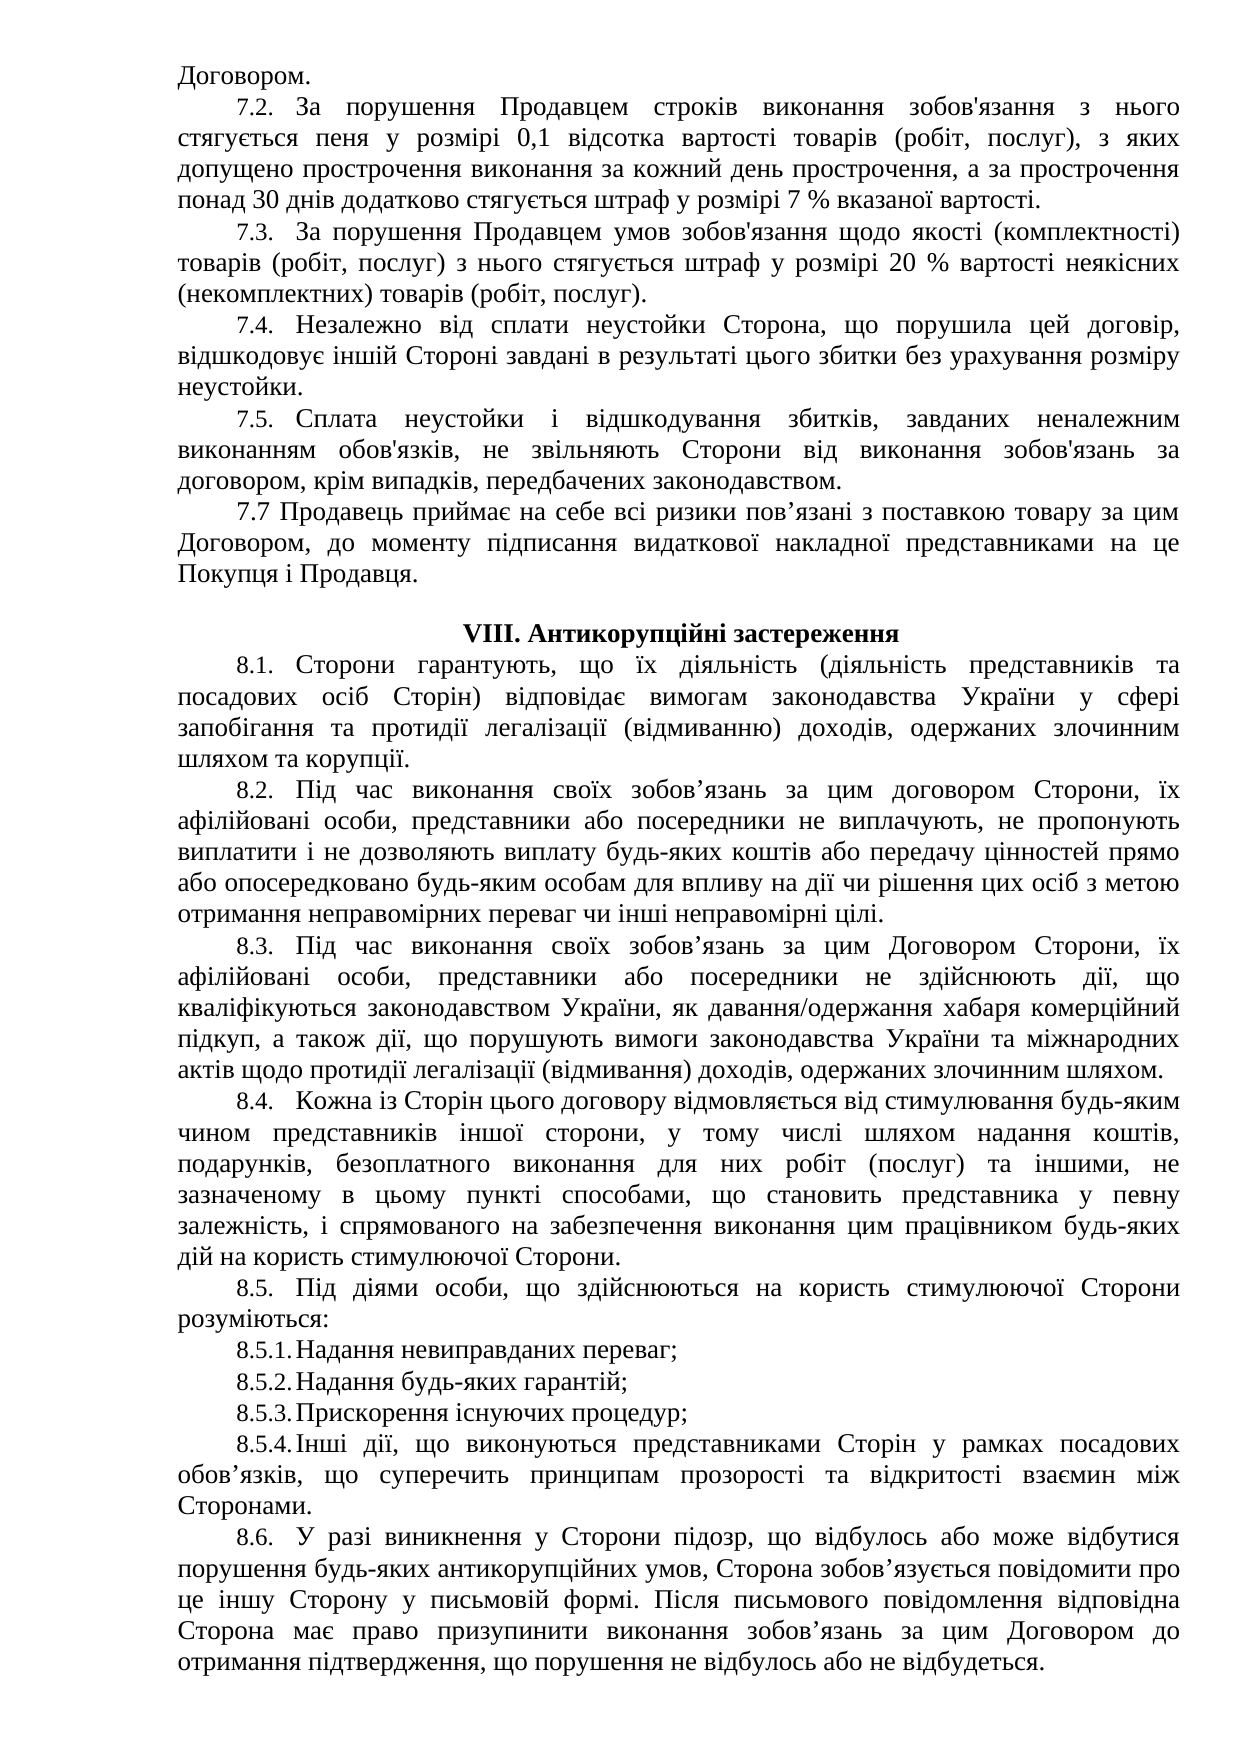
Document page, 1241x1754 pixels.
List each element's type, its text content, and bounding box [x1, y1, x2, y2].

list Сторони гарантують, що їх діяльність (діяльність представників та посадових осіб Сторін) відповідає вимогам законодавства України у сфері запобігання та протидії легалізації (відмиванню) доходів, одержаних злочинним шляхом та корупції. [177, 648, 1181, 773]
list Під діями особи, що здійснюються на користь стимулюючої Сторони розуміються: [177, 1271, 1181, 1334]
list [177, 59, 1181, 90]
text 7.7 Продавець приймає на себе всі ризики пов’язані з поставкою товару за цим Договором, до моменту підписання видаткової накладної представниками на це Покупця і Продавця. [177, 495, 1181, 588]
list У разі виникнення у Сторони підозр, що відбулось або може відбутися порушення будь-яких антикорупційних умов, Сторона зобов’язується повідомити про це іншу Сторону у письмовій формі. Після письмового повідомлення відповідна Сторона має право призупинити виконання зобов’язань за цим Договором до отримання підтвердження, що порушення не відбулось або не відбудеться. [177, 1521, 1181, 1676]
list За порушення Продавцем умов зобов'язання щодо якості (комплектності) товарів (робіт, послуг) з нього стягується штраф у розмірі 20 % вартості неякісних (некомплектних) товарів (робіт, послуг). [177, 215, 1181, 308]
list За порушення Продавцем строків виконання зобов'язання з нього стягується пеня у розмірі 0,1 відсотка вартості товарів (робіт, послуг), з яких допущено прострочення виконання за кожний день прострочення, а за прострочення понад 30 днів додатково стягується штраф у розмірі 7 % вказаної вартості. [177, 90, 1181, 215]
list Сплата неустойки і відшкодування збитків, завданих неналежним виконанням обов'язків, не звільняють Сторони від виконання зобов'язань за договором, крім випадків, передбачених законодавством. [177, 402, 1181, 495]
list Надання будь-яких гарантій; [177, 1365, 1181, 1396]
text VIII. Антикорупційні застереження [181, 617, 1181, 648]
list Кожна із Сторін цього договору відмовляється від стимулювання будь-яким чином представників іншої сторони, у тому числі шляхом надання коштів, подарунків, безоплатного виконання для них робіт (послуг) та іншими, не зазначеному в цьому пункті способами, що становить представника у певну залежність, і спрямованого на забезпечення виконання цим працівником будь-яких дій на користь стимулюючої Сторони. [177, 1084, 1181, 1271]
list Під час виконання своїх зобов’язань за цим Договором Сторони, їх афілійовані особи, представники або посередники не здійснюють дії, що кваліфікуються законодавством України, як давання/одержання хабаря комерційний підкуп, а також дії, що порушують вимоги законодавства України та міжнародних актів щодо протидії легалізації (відмивання) доходів, одержаних злочинним шляхом. [177, 929, 1181, 1084]
list Прискорення існуючих процедур; [177, 1396, 1181, 1427]
list Під час виконання своїх зобов’язань за цим договором Сторони, їх афілійовані особи, представники або посередники не виплачують, не пропонують виплатити і не дозволяють виплату будь-яких коштів або передачу цінностей прямо або опосередковано будь-яким особам для впливу на дії чи рішення цих осіб з метою отримання неправомірних переваг чи інші неправомірні цілі. [177, 773, 1181, 929]
list Інші дії, що виконуються представниками Сторін у рамках посадових обов’язків, що суперечить принципам прозорості та відкритості взаємин між Сторонами. [177, 1427, 1181, 1521]
list Надання невиправданих переваг; [177, 1334, 1181, 1365]
list Незалежно від сплати неустойки Сторона, що порушила цей договір, відшкодовує іншій Стороні завдані в результаті цього збитки без урахування розміру неустойки. [177, 308, 1181, 402]
